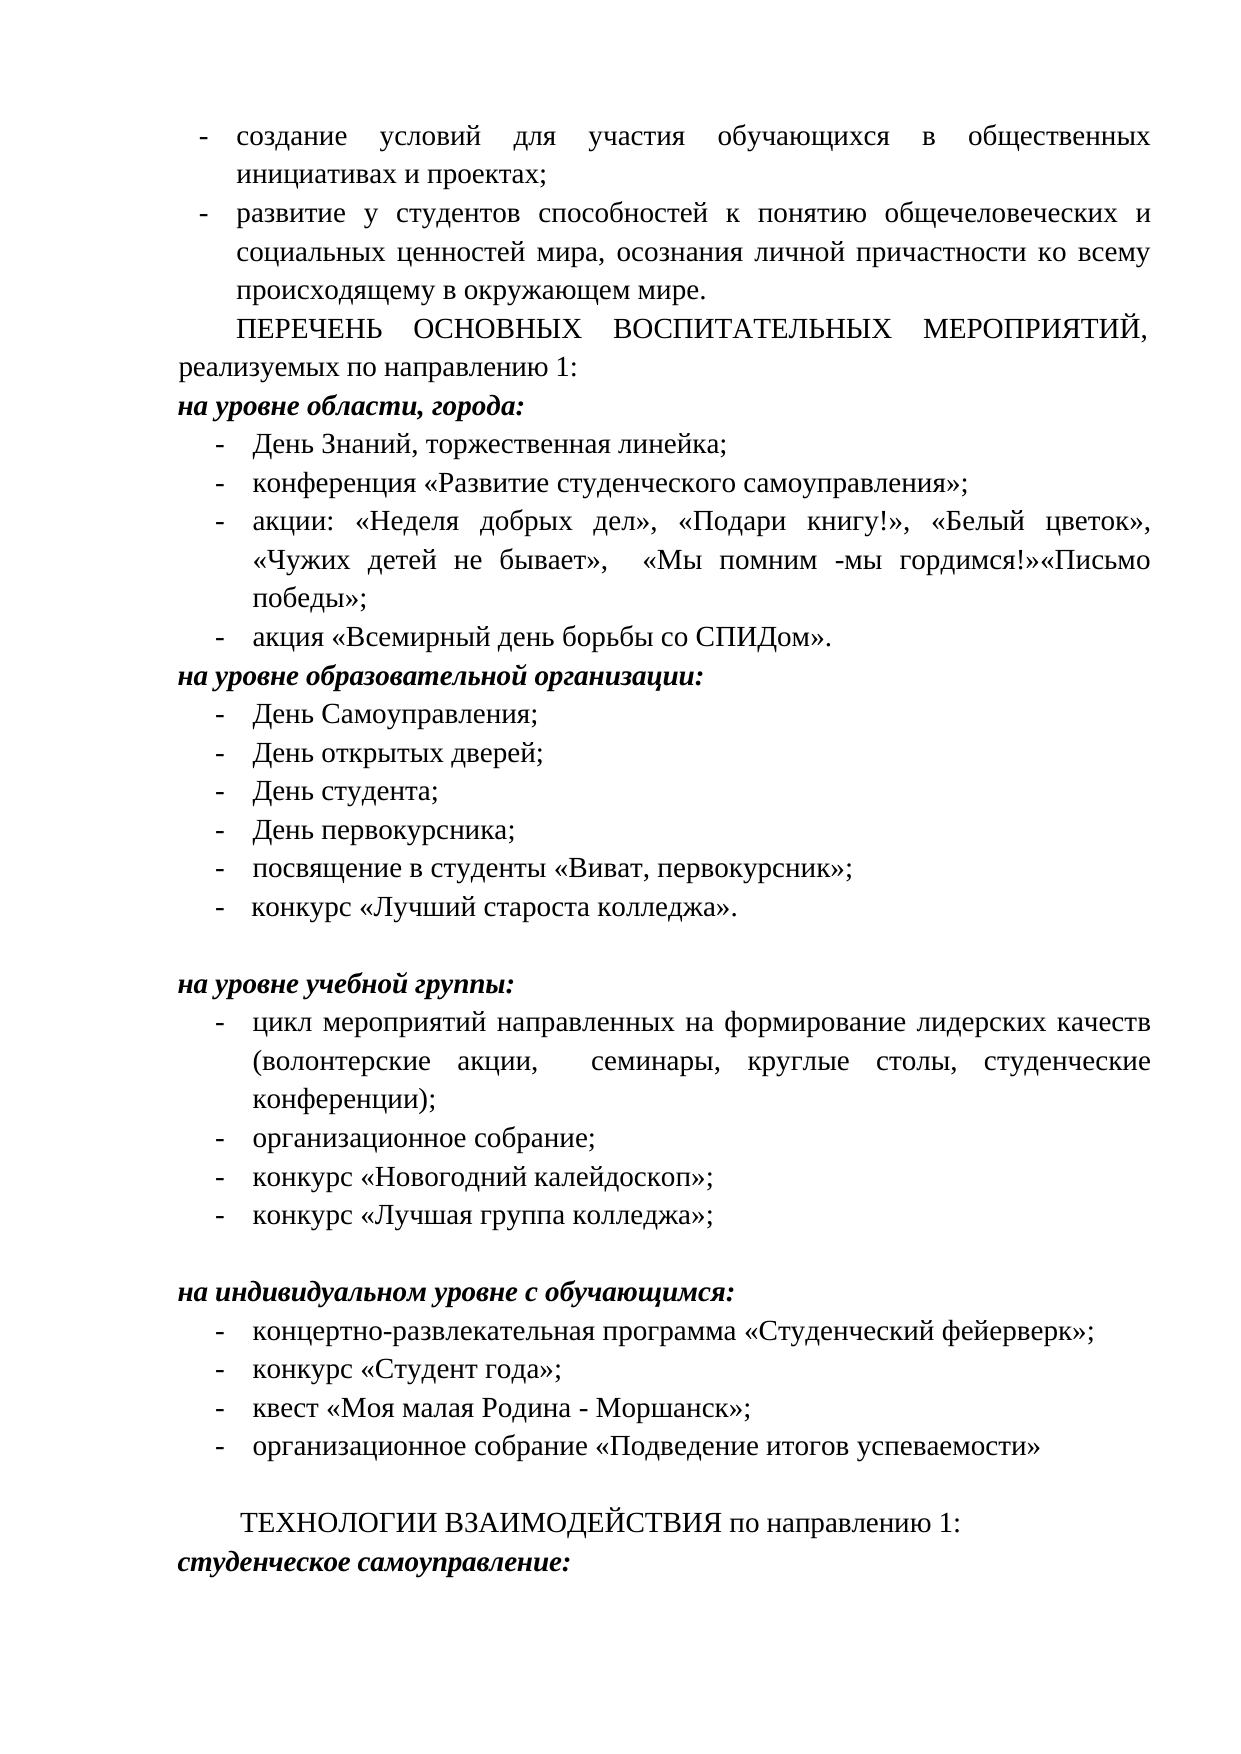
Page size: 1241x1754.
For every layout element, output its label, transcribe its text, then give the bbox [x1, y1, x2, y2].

list посвящение в студенты «Виват, первокурсник»; [215, 850, 1152, 884]
list День первокурсника; [215, 812, 1152, 845]
list День студента; [215, 773, 1152, 807]
list День Самоуправления; [215, 696, 1152, 730]
text на уровне образовательной организации: [177, 658, 1152, 691]
list День открытых дверей; [215, 735, 1152, 768]
text ТЕХНОЛОГИИ ВЗАИМОДЕЙСТВИЯ по направлению 1: [240, 1506, 1152, 1539]
list организационное собрание; [215, 1120, 1152, 1154]
text на уровне учебной группы: [177, 966, 1152, 999]
text на индивидуальном уровне с обучающимся: [177, 1274, 1152, 1308]
text на уровне области, города: [177, 388, 1152, 421]
list конкурс «Лучший староста колледжа». [215, 889, 1152, 922]
list цикл мероприятий направленных на формирование лидерских качеств (волонтерские акции, семинары, круглые столы, студенческие конференции); [215, 1004, 1152, 1115]
text студенческое самоуправление: [177, 1544, 1152, 1578]
list акция «Всемирный день борьбы со СПИДом». [215, 619, 1152, 653]
text ПЕРЕЧЕНЬ ОСНОВНЫХ ВОСПИТАТЕЛЬНЫХ МЕРОПРИЯТИЙ, реализуемых по направлению 1: [178, 311, 1148, 383]
list организационное собрание «Подведение итогов успеваемости» [215, 1428, 1152, 1462]
list квест «Моя малая Родина - Моршанск»; [215, 1390, 1152, 1423]
list концертно-развлекательная программа «Студенческий фейерверк»; [215, 1313, 1152, 1346]
list создание условий для участия обучающихся в общественных инициативах и проектах; [199, 118, 1152, 190]
list акции: «Неделя добрых дел», «Подари книгу!», «Белый цветок», «Чужих детей не бывает», «Мы помним -мы гордимся!»«Письмо победы»; [215, 503, 1152, 614]
list День Знаний, торжественная линейка; [215, 426, 1152, 460]
list развитие у студентов способностей к понятию общечеловеческих и социальных ценностей мира, осознания личной причастности ко всему происходящему в окружающем мире. [199, 195, 1152, 306]
list конференция «Развитие студенческого самоуправления»; [215, 465, 1152, 498]
list конкурс «Новогодний калейдоскоп»; [215, 1159, 1152, 1192]
list конкурс «Студент года»; [215, 1351, 1152, 1385]
list конкурс «Лучшая группа колледжа»; [215, 1197, 1152, 1231]
